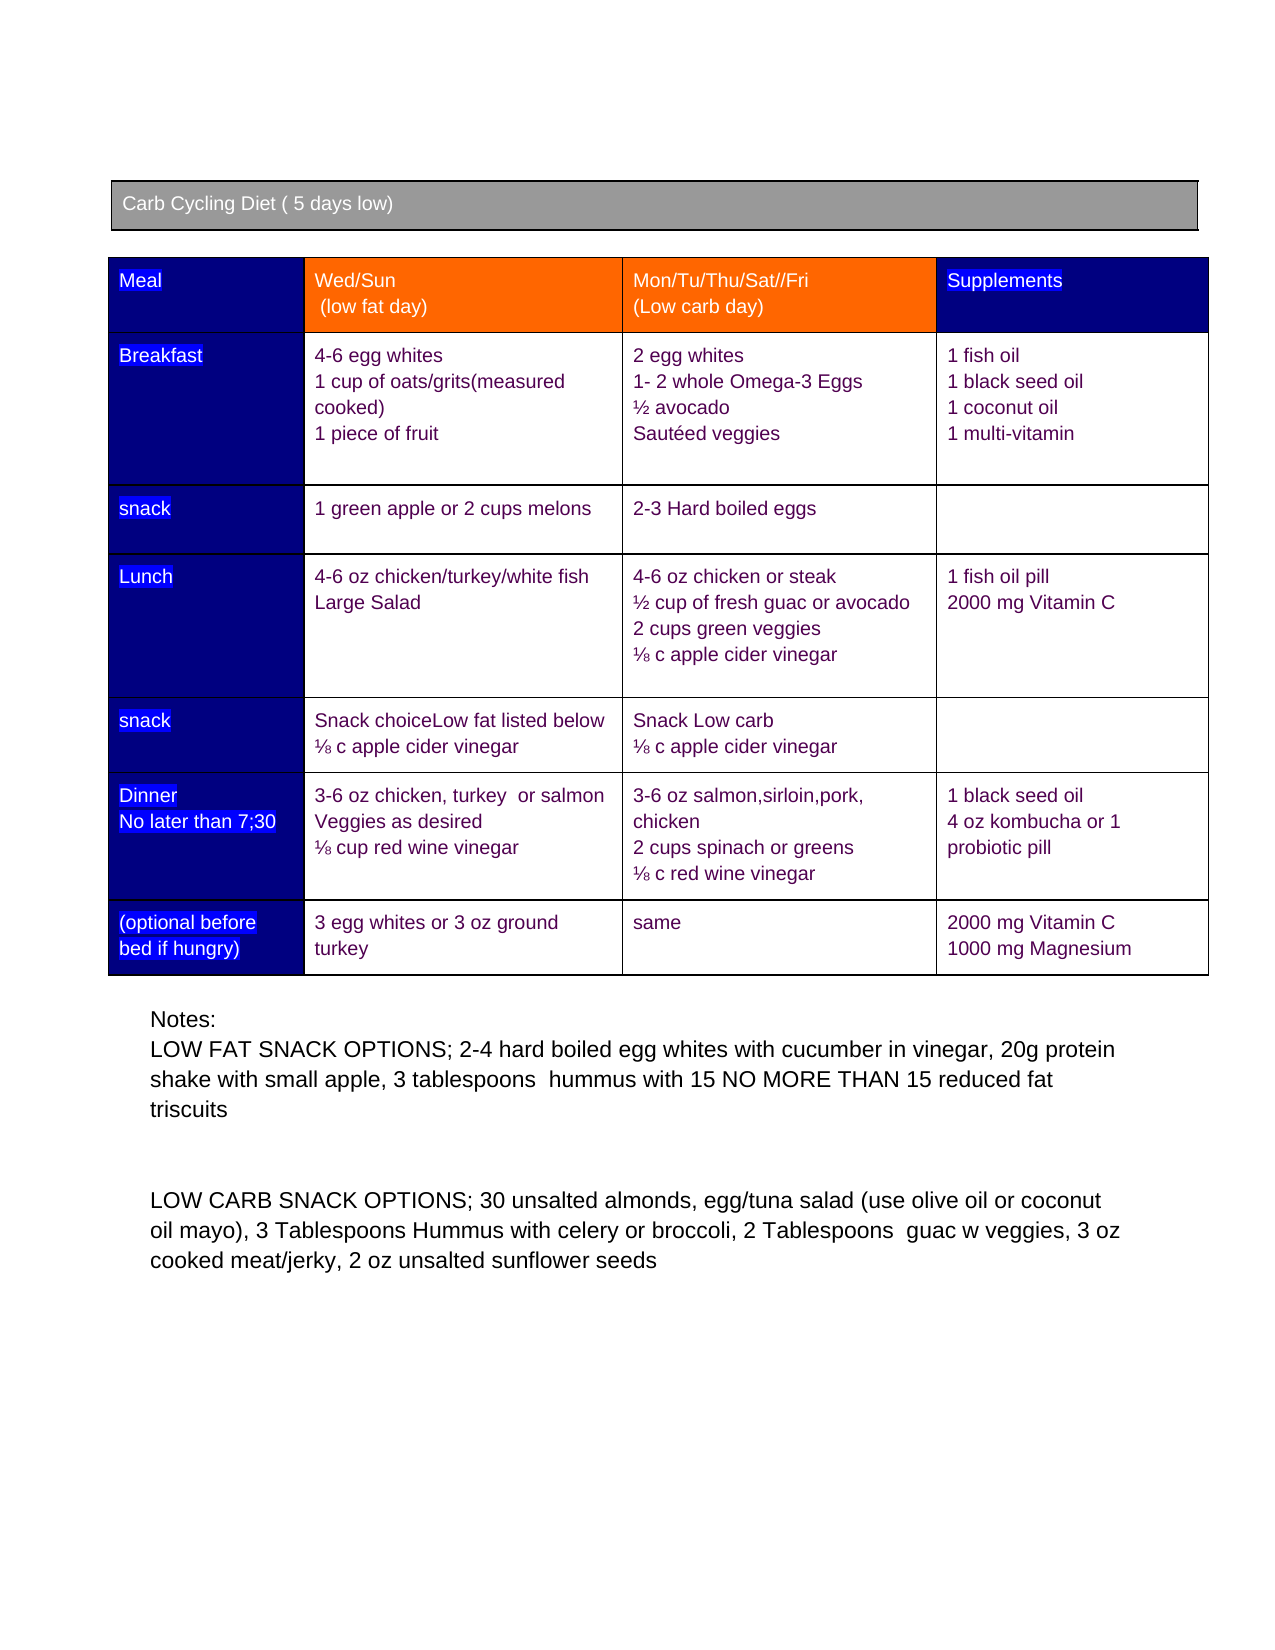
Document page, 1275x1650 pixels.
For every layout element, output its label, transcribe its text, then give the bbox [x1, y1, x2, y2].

table_cell Snack choiceLow fat listed below ⅛ c apple cider vinegar [305, 698, 622, 772]
table_header Wed/Sun (low fat day) [305, 258, 622, 332]
table_cell (optional before bed if hungry) [109, 901, 303, 974]
table_cell 1 green apple or 2 cups melons [305, 486, 622, 553]
table_cell Snack Low carb ⅛ c apple cider vinegar [623, 698, 936, 772]
table_header Supplements [937, 258, 1208, 332]
table_cell Lunch [109, 555, 303, 697]
table_header Carb Cycling Diet ( 5 days low) [112, 182, 1197, 229]
table_cell 3-6 oz chicken, turkey or salmon Veggies as desired ⅛ cup red wine vinegar [305, 773, 622, 899]
table_cell 2000 mg Vitamin C 1000 mg Magnesium [937, 901, 1208, 974]
table_header Mon/Tu/Thu/Sat//Fri (Low carb day) [623, 258, 936, 332]
table_cell 1 black seed oil 4 oz kombucha or 1 probiotic pill [937, 773, 1208, 899]
table_cell 1 fish oil pill 2000 mg Vitamin C [937, 555, 1208, 697]
table_cell 3-6 oz salmon,sirloin,pork, chicken 2 cups spinach or greens ⅛ c red wine vinegar [623, 773, 936, 899]
table_cell snack [109, 486, 303, 553]
table_header Meal [109, 258, 303, 332]
table_cell 4-6 oz chicken/turkey/white fish Large Salad [305, 555, 622, 697]
table_cell [937, 698, 1208, 772]
table_cell 2-3 Hard boiled eggs [623, 486, 936, 553]
table_cell 4-6 oz chicken or steak ½ cup of fresh guac or avocado 2 cups green veggies ⅛ c apple cider vinegar [623, 555, 936, 697]
table_cell Breakfast [109, 333, 303, 484]
table_cell [937, 486, 1208, 553]
text LOW FAT SNACK OPTIONS; 2-4 hard boiled egg whites with cucumber in vinegar, 20g protein shake with small apple, 3 tablespoons hummus with 15 NO MORE THAN 15 reduced fat triscuits [150, 1036, 1125, 1123]
table_cell snack [109, 698, 303, 772]
table_cell Dinner No later than 7;30 [109, 773, 303, 899]
table_cell same [623, 901, 936, 974]
table_cell 1 fish oil 1 black seed oil 1 coconut oil 1 multi-vitamin [937, 333, 1208, 484]
table_cell 4-6 egg whites 1 cup of oats/grits(measured cooked) 1 piece of fruit [305, 333, 622, 484]
text LOW CARB SNACK OPTIONS; 30 unsalted almonds, egg/tuna salad (use olive oil or coconut oil mayo), 3 Tablespoons Hummus with celery or broccoli, 2 Tablespoons guac w veggies, 3 oz cooked meat/jerky, 2 oz unsalted sunflower seeds [150, 1187, 1125, 1274]
text Notes: [150, 1006, 1125, 1032]
table_cell 3 egg whites or 3 oz ground turkey [305, 901, 622, 974]
table_cell 2 egg whites 1- 2 whole Omega-3 Eggs ½ avocado Sautéed veggies [623, 333, 936, 484]
